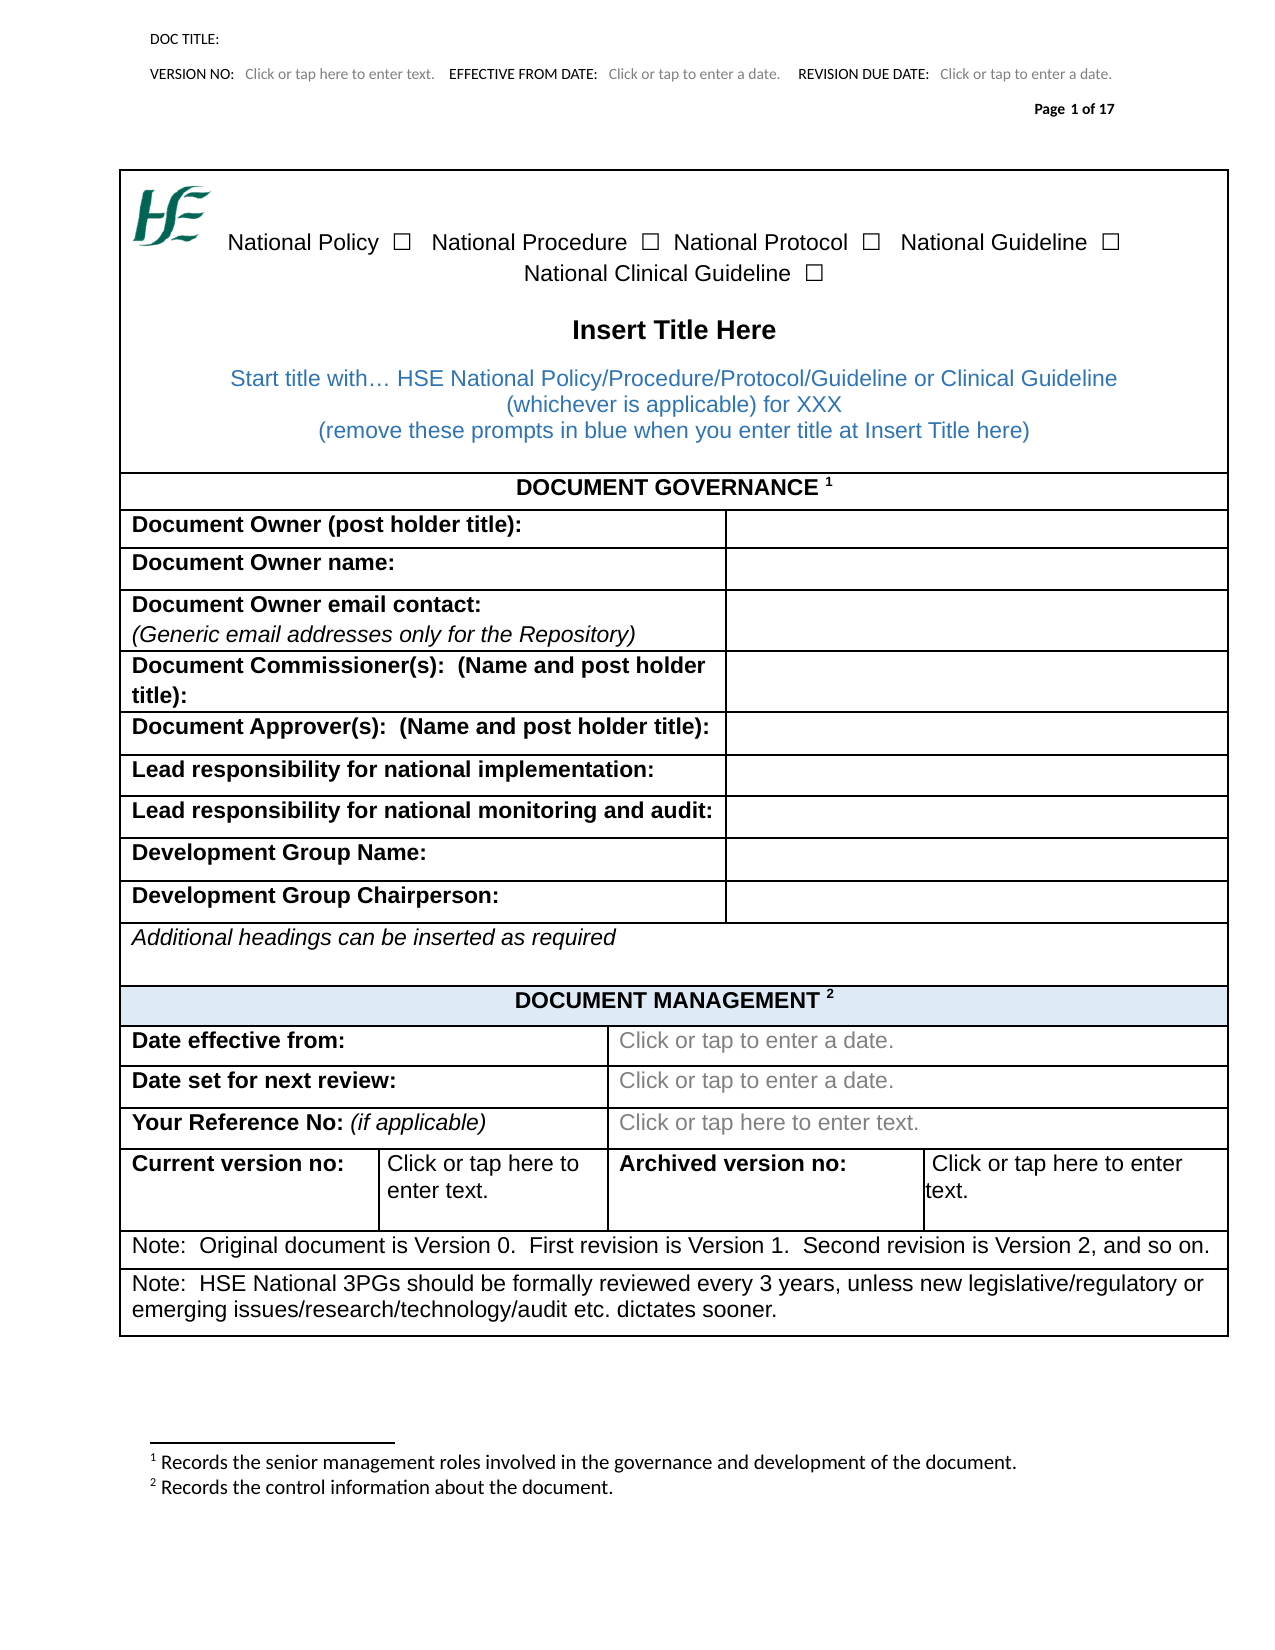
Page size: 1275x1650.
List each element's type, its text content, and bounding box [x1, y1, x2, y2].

table_cell [727, 756, 1227, 795]
table_cell Document Owner name: [121, 549, 725, 589]
table_cell [727, 797, 1227, 837]
table_cell [727, 591, 1227, 650]
table_cell Document Owner (post holder title): [121, 511, 725, 547]
table_cell Your Reference No: (if applicable) [121, 1109, 607, 1148]
table_cell Development Group Name: [121, 839, 725, 880]
table_cell [925, 1150, 1227, 1229]
table_cell [727, 839, 1227, 880]
table_cell Note: Original document is Version 0. First revision is Version 1. Second revision is Version 2, and so on. [121, 1232, 1227, 1267]
table_cell Document Owner email contact: (Generic email addresses only for the Repository) [121, 591, 725, 650]
picture [121, 174, 222, 258]
table_cell Date effective from: [121, 1027, 607, 1065]
table_cell [380, 1150, 607, 1229]
table_cell DOCUMENT GOVERNANCE [121, 474, 1227, 509]
table_cell Document Approver(s): (Name and post holder title): [121, 713, 725, 754]
table_cell Current version no: [121, 1150, 378, 1229]
table_cell Additional headings can be inserted as required [121, 924, 1227, 984]
table_cell [727, 549, 1227, 589]
table_cell [727, 882, 1227, 922]
table_header National Policy National Procedure National Protocol National Guideline National Clinical Guideline Insert Title Here Start title with… HSE National Policy/Procedure/Protocol/Guideline or Clinical Guideline (whichever is applicable) for XXX (remove these prompts in blue when you enter title at Insert Title here) [121, 171, 1227, 472]
table_cell [727, 713, 1227, 754]
table_cell Development Group Chairperson: [121, 882, 725, 922]
table_cell Lead responsibility for national implementation: [121, 756, 725, 795]
table_cell Lead responsibility for national monitoring and audit: [121, 797, 725, 837]
table_cell Archived version no: [609, 1150, 923, 1229]
table_cell Date set for next review: [121, 1067, 607, 1107]
table_cell Note: HSE National 3PGs should be formally reviewed every 3 years, unless new legislative/regulatory or emerging issues/research/technology/audit etc. dictates sooner. [121, 1270, 1227, 1335]
table_cell Document Commissioner(s): (Name and post holder title): [121, 652, 725, 711]
table_cell [609, 1109, 1227, 1148]
table_cell [727, 652, 1227, 711]
table_cell [727, 511, 1227, 547]
table_cell DOCUMENT MANAGEMENT [121, 987, 1227, 1025]
